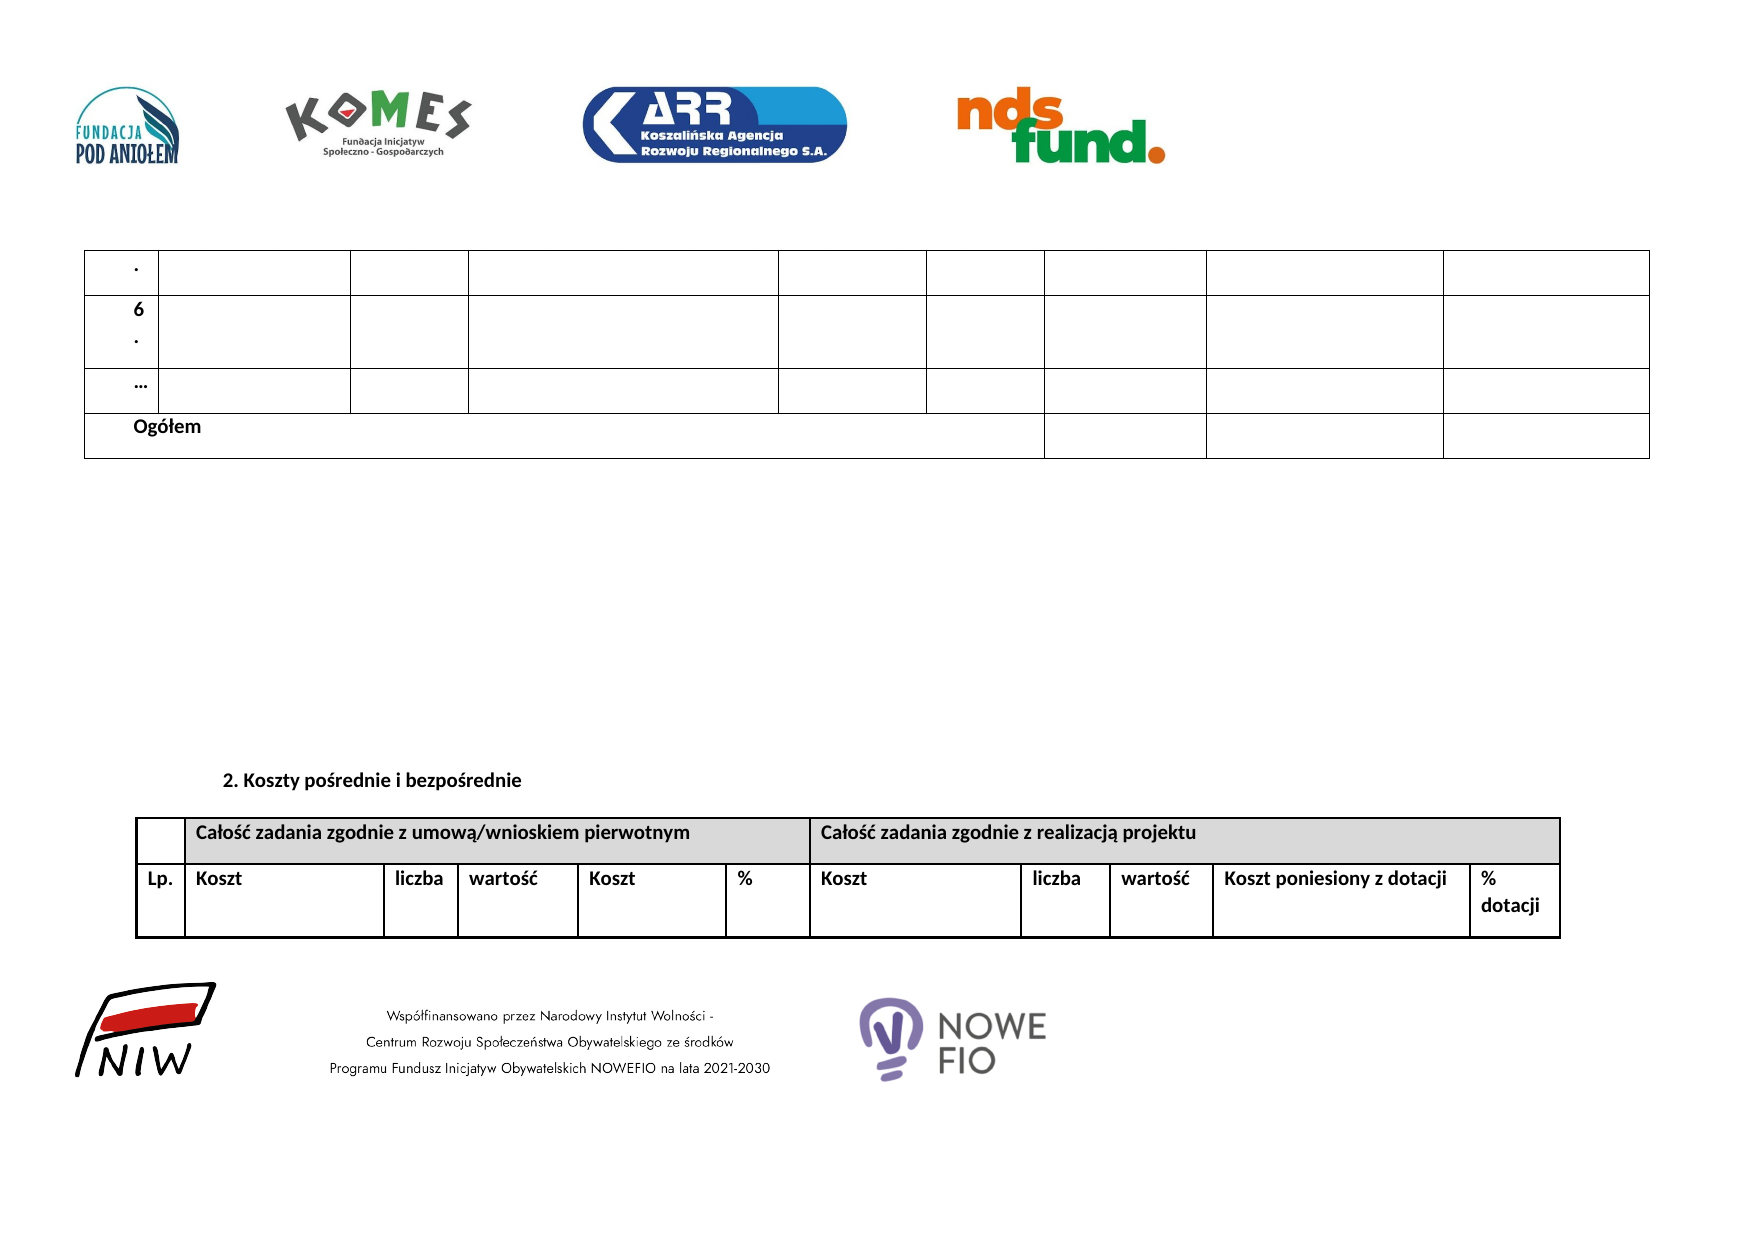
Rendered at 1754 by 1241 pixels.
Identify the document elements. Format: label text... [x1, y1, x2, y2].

table_cell wartość [1111, 865, 1212, 936]
table_cell [1045, 369, 1206, 412]
table_header Całość zadania zgodnie z umową/wnioskiem pierwotnym [186, 819, 809, 863]
table_cell Koszt poniesiony z dotacji [1214, 865, 1469, 936]
table_cell [469, 369, 778, 412]
table_cell [159, 251, 350, 295]
table_cell [927, 296, 1044, 367]
table_cell [351, 296, 468, 367]
table_cell Lp. [138, 865, 184, 936]
table_cell [1045, 414, 1206, 457]
table_cell [1444, 296, 1649, 367]
table_cell [779, 251, 926, 295]
table_cell 5. [85, 251, 158, 295]
table_cell [1444, 251, 1649, 295]
table_cell [1444, 414, 1649, 457]
table_cell [779, 296, 926, 367]
table_cell [351, 369, 468, 412]
picture [0, 0, 1241, 250]
table_cell [779, 369, 926, 412]
table_cell [1444, 369, 1649, 412]
table_cell [1207, 414, 1443, 457]
table_cell Koszt (poz. w budżecie) [186, 865, 383, 936]
table_cell 6. [85, 296, 158, 367]
table_cell [1207, 251, 1443, 295]
table_cell [1045, 296, 1206, 367]
table_cell [1045, 251, 1206, 295]
table_cell Koszt (poz. w budżecie) [811, 865, 1020, 936]
table_cell [159, 296, 350, 367]
table_cell [469, 296, 778, 367]
table_cell [1207, 296, 1443, 367]
table_header Całość zadania zgodnie z realizacją projektu [811, 819, 1559, 863]
table_cell [351, 251, 468, 295]
table_cell [1207, 369, 1443, 412]
table_header [138, 819, 184, 863]
table_cell [159, 369, 350, 412]
table_cell Koszt poniesiony z dotacji [579, 865, 725, 936]
table_cell [927, 251, 1044, 295]
table_cell Ogółem [85, 414, 1044, 457]
table_cell [927, 369, 1044, 412]
table_cell liczba [385, 865, 457, 936]
table_cell … [85, 369, 158, 412]
table_cell % dotacji [1471, 865, 1559, 936]
table_cell wartość [459, 865, 577, 936]
table_cell liczba [1022, 865, 1109, 936]
table_cell % dotacji [727, 865, 809, 936]
picture [0, 905, 1099, 1174]
table_cell [469, 251, 778, 295]
text 2. Koszty pośrednie i bezpośrednie [223, 767, 1606, 792]
